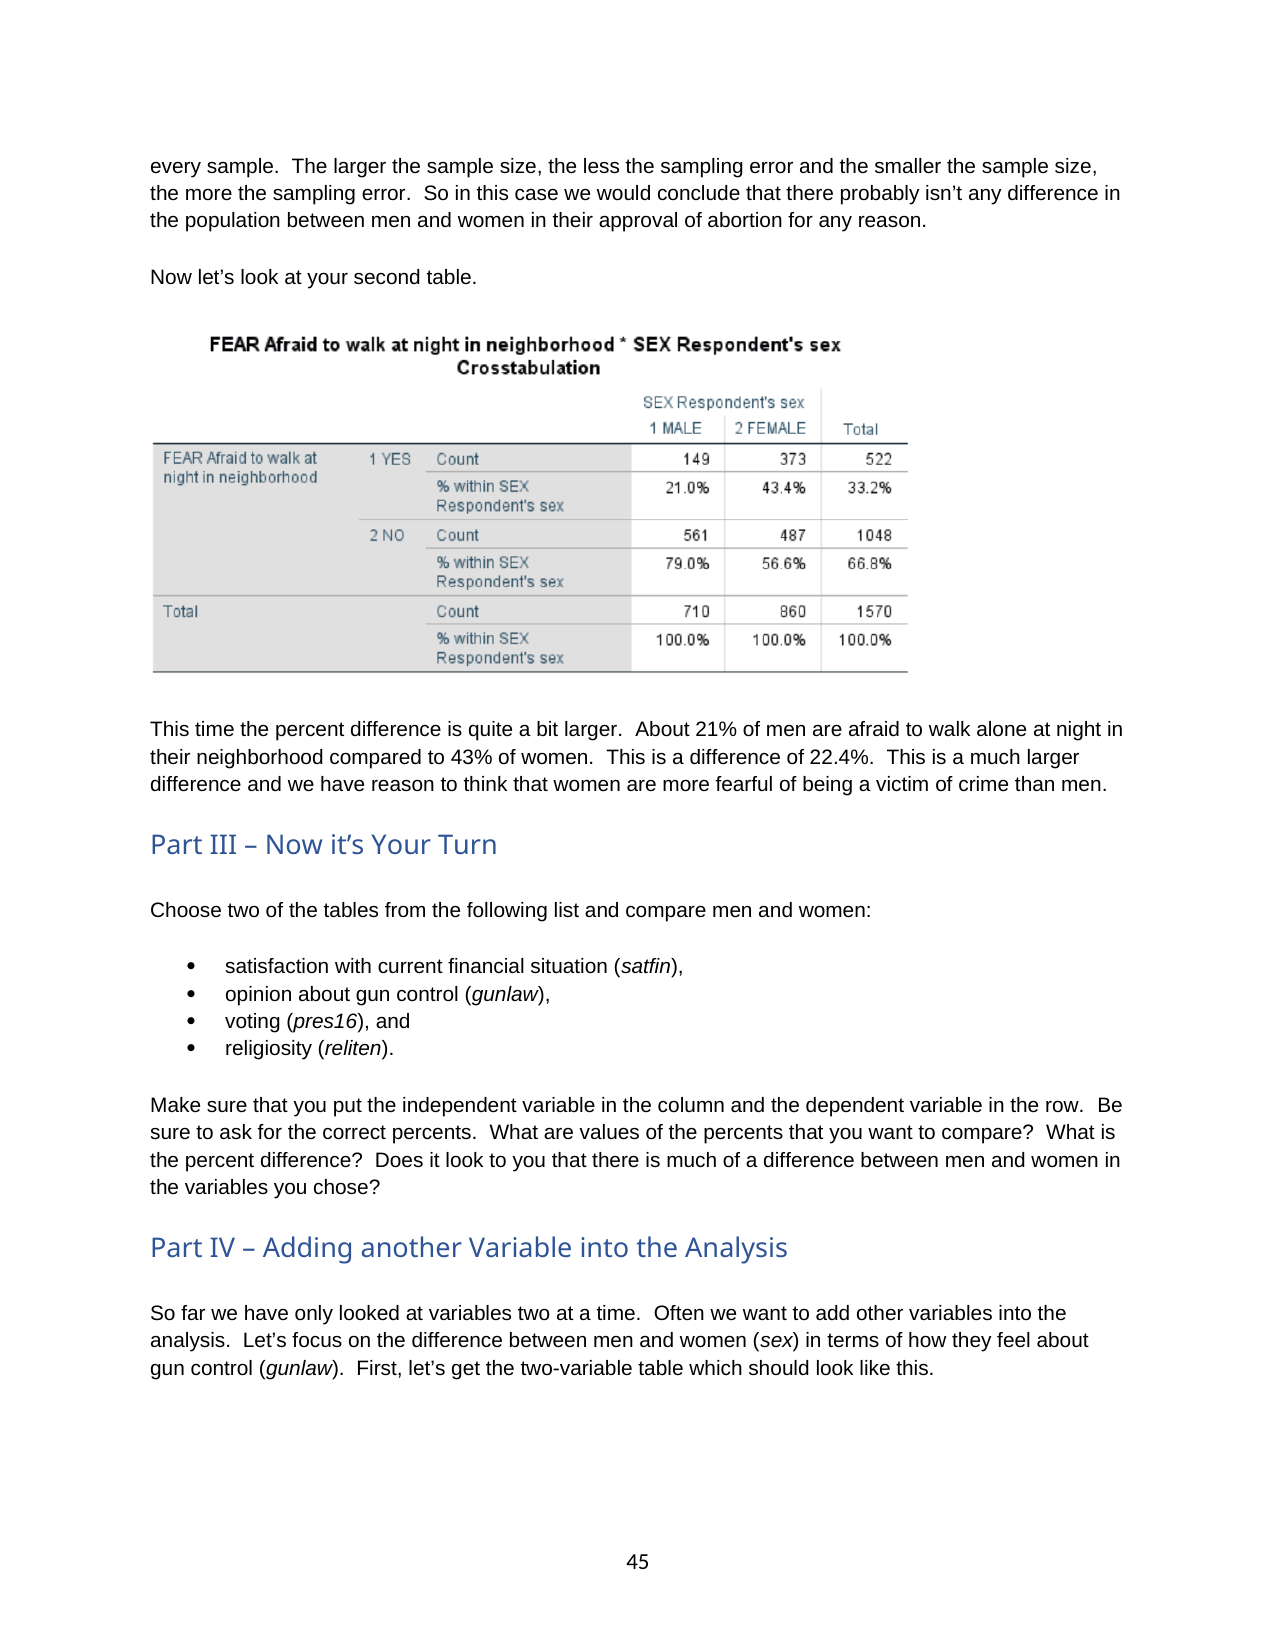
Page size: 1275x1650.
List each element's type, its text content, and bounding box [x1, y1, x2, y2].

list opinion about gun control (gunlaw), [187, 978, 1125, 1005]
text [150, 150, 1125, 232]
subtitle Part III – Now it’s Your Turn [150, 825, 1125, 862]
text Choose two of the tables from the following list and compare men and women: [150, 894, 1125, 921]
list satisfaction with current financial situation (satfin), [187, 951, 1125, 978]
picture [150, 317, 914, 685]
text So far we have only looked at variables two at a time. Often we want to add other variables into the analysis. Let’s focus on the difference between men and women (sex) in terms of how they feel about gun control (gunlaw). First, let’s get the two-variable table which should look like this. [150, 1297, 1125, 1379]
text Make sure that you put the independent variable in the column and the dependent variable in the row. Be sure to ask for the correct percents. What are values of the percents that you want to compare? What is the percent difference? Does it look to you that there is much of a difference between men and women in the variables you chose? [150, 1089, 1125, 1199]
text Now let’s look at your second table. [150, 261, 1125, 289]
list voting (pres16), and [187, 1005, 1125, 1033]
list religiosity (reliten). [187, 1033, 1125, 1060]
subtitle Part IV – Adding another Variable into the Analysis [150, 1228, 1125, 1265]
text This time the percent difference is quite a bit larger. About 21% of men are afraid to walk alone at night in their neighborhood compared to 43% of women. This is a difference of 22.4%. This is a much larger difference and we have reason to think that women are more fearful of being a victim of crime than men. [150, 714, 1125, 796]
